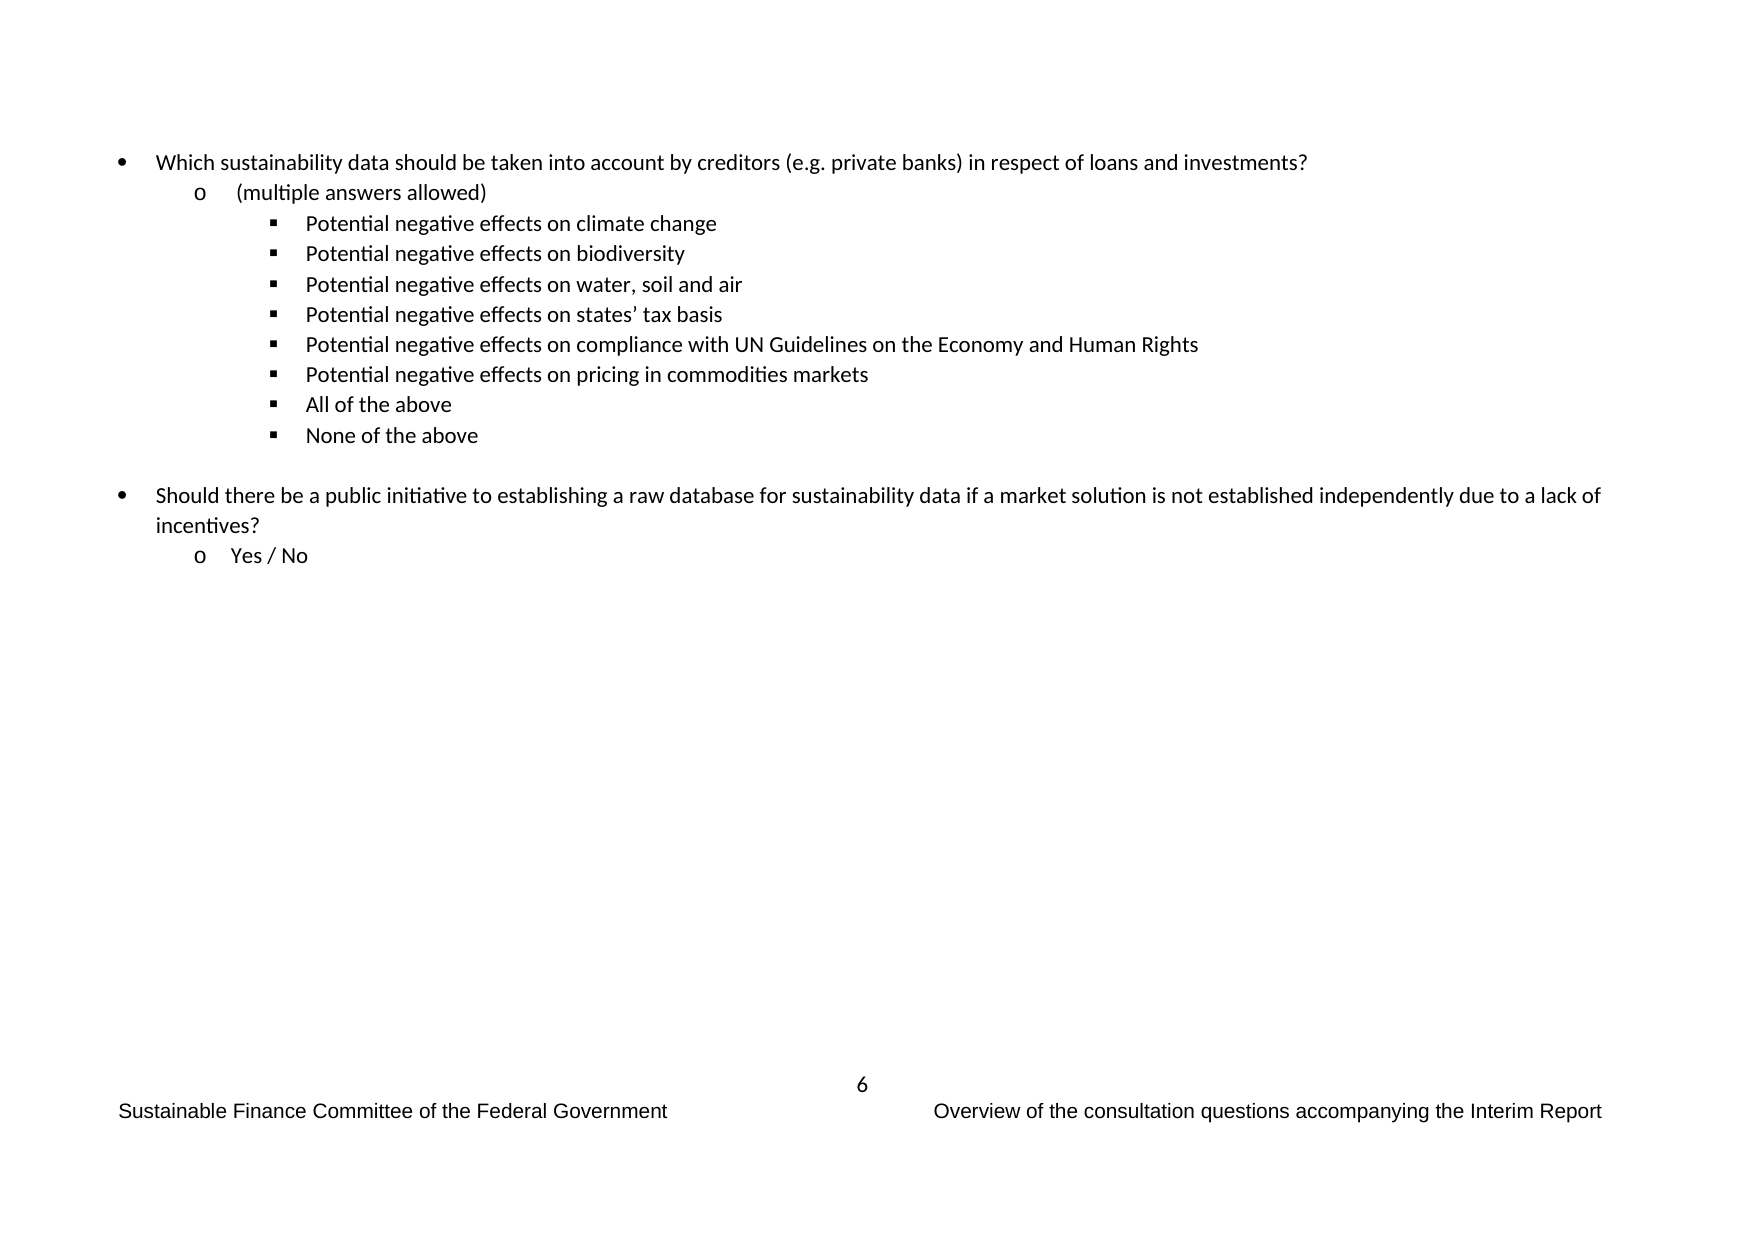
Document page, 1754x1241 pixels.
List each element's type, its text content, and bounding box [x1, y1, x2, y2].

list Should there be a public initiative to establishing a raw database for sustainability data if a market solution is not established independently due to a lack of incentives? [118, 481, 1606, 539]
list Potential negative effects on water, soil and air [268, 270, 1606, 298]
list Potential negative effects on pricing in commodities markets [268, 360, 1606, 388]
list Potential negative effects on climate change [268, 209, 1606, 237]
list Which sustainability data should be taken into account by creditors (e.g. private banks) in respect of loans and investments? [118, 148, 1606, 176]
list All of the above [268, 391, 1606, 418]
list Potential negative effects on biodiversity [268, 239, 1606, 267]
list Potential negative effects on states’ tax basis [268, 300, 1606, 328]
list Potential negative effects on compliance with UN Guidelines on the Economy and Human Rights [268, 330, 1606, 358]
list Yes / No [193, 542, 1606, 571]
list None of the above [268, 421, 1606, 449]
list (multiple answers allowed) [193, 178, 1606, 207]
